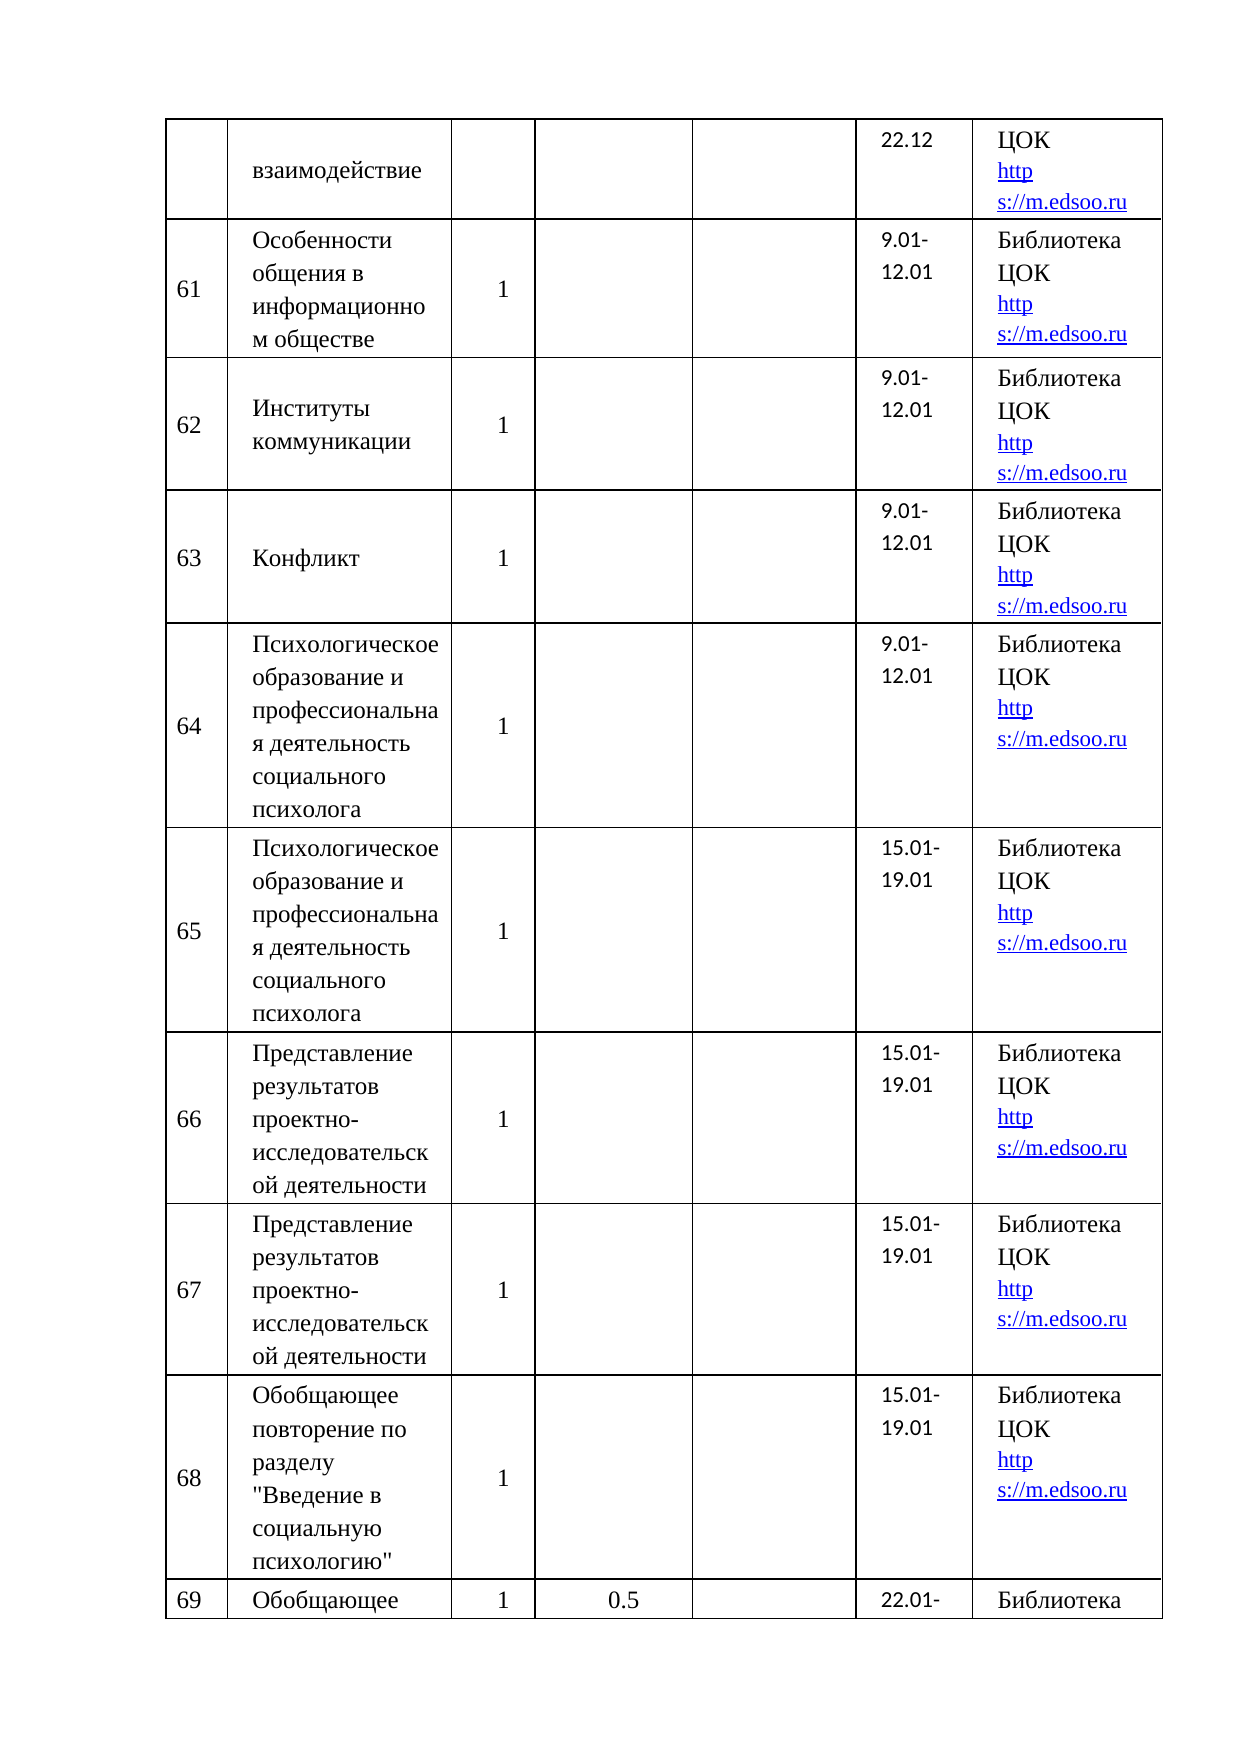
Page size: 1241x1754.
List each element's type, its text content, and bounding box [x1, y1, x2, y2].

table_cell 1 [452, 220, 534, 356]
table_cell 15.01-19.01 [857, 828, 972, 1031]
table_cell 67 [167, 1204, 227, 1374]
table_cell 9.01-12.01 [857, 220, 972, 356]
table_cell 18.12-22.12 [857, 120, 972, 218]
table_cell 22.01-26.01 [857, 1580, 972, 1618]
table_cell [536, 358, 692, 489]
table_cell 1 [452, 358, 534, 489]
table_cell [536, 220, 692, 356]
table_cell Психологическое образование и профессиональная деятельность социального психолога [228, 828, 451, 1031]
table_cell 1 [452, 1033, 534, 1202]
table_cell Библиотека ЦОК https://m.edsoo.ru [973, 826, 1162, 1031]
table_cell [693, 1033, 855, 1202]
table_cell Обобщающее повторение по разделу "Введение в социальную психологию" [228, 1376, 451, 1578]
table_cell 64 [167, 624, 227, 826]
table_cell 61 [167, 220, 227, 356]
table_cell [536, 828, 692, 1031]
table_cell [693, 220, 855, 356]
table_cell [693, 491, 855, 622]
table_cell [536, 1204, 692, 1374]
table_cell [693, 1204, 855, 1374]
table_cell Представление результатов проектно-исследовательской деятельности [228, 1033, 451, 1202]
table_cell Библиотека ЦОК https://m.edsoo.ru [973, 1031, 1162, 1202]
table_cell Психологическое образование и профессиональная деятельность социального психолога [228, 624, 451, 826]
table_cell [536, 624, 692, 826]
table_cell [536, 491, 692, 622]
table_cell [973, 1578, 1162, 1618]
table_cell 1 [452, 828, 534, 1031]
table_cell Библиотека ЦОК https://m.edsoo.ru [973, 218, 1162, 356]
table_cell Особенности общения в информационном обществе [228, 220, 451, 356]
table_cell 1 [452, 1580, 534, 1618]
table_cell 69 [167, 1580, 227, 1618]
table_cell Библиотека ЦОК https://m.edsoo.ru [973, 356, 1162, 489]
table_cell [693, 120, 855, 218]
table_cell 1 [452, 1204, 534, 1374]
table_cell Представление результатов проектно-исследовательской деятельности [228, 1204, 451, 1374]
table_cell 9.01-12.01 [857, 624, 972, 826]
table_cell 60 [167, 120, 227, 218]
table_cell [693, 624, 855, 826]
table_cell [228, 1580, 451, 1618]
table_cell [536, 1033, 692, 1202]
table_cell 15.01-19.01 [857, 1376, 972, 1578]
table_cell [693, 1580, 855, 1618]
table_cell 68 [167, 1376, 227, 1578]
table_cell 63 [167, 491, 227, 622]
table_cell [536, 120, 692, 218]
table_cell 62 [167, 358, 227, 489]
table_cell Конфликт [228, 491, 451, 622]
table_cell [693, 828, 855, 1031]
table_cell [693, 1376, 855, 1578]
table_cell 15.01-19.01 [857, 1033, 972, 1202]
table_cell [973, 120, 1162, 218]
table_cell 9.01-12.01 [857, 491, 972, 622]
table_cell [693, 358, 855, 489]
table_cell Институты коммуникации [228, 358, 451, 489]
table_cell 9.01-12.01 [857, 358, 972, 489]
table_cell 1 [452, 120, 534, 218]
table_cell Библиотека ЦОК https://m.edsoo.ru [973, 622, 1162, 826]
table_cell 1 [452, 491, 534, 622]
table_cell 66 [167, 1033, 227, 1202]
table_cell Библиотека ЦОК https://m.edsoo.ru [973, 1203, 1162, 1374]
table_cell 15.01-19.01 [857, 1204, 972, 1374]
table_cell 1 [452, 1376, 534, 1578]
table_cell 1 [452, 624, 534, 826]
table_cell 0.5 [536, 1580, 692, 1618]
table_cell [536, 1376, 692, 1578]
table_cell Библиотека ЦОК https://m.edsoo.ru [973, 1374, 1162, 1578]
table_cell 65 [167, 828, 227, 1031]
table_cell Библиотека ЦОК https://m.edsoo.ru [973, 489, 1162, 622]
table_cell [228, 120, 451, 218]
